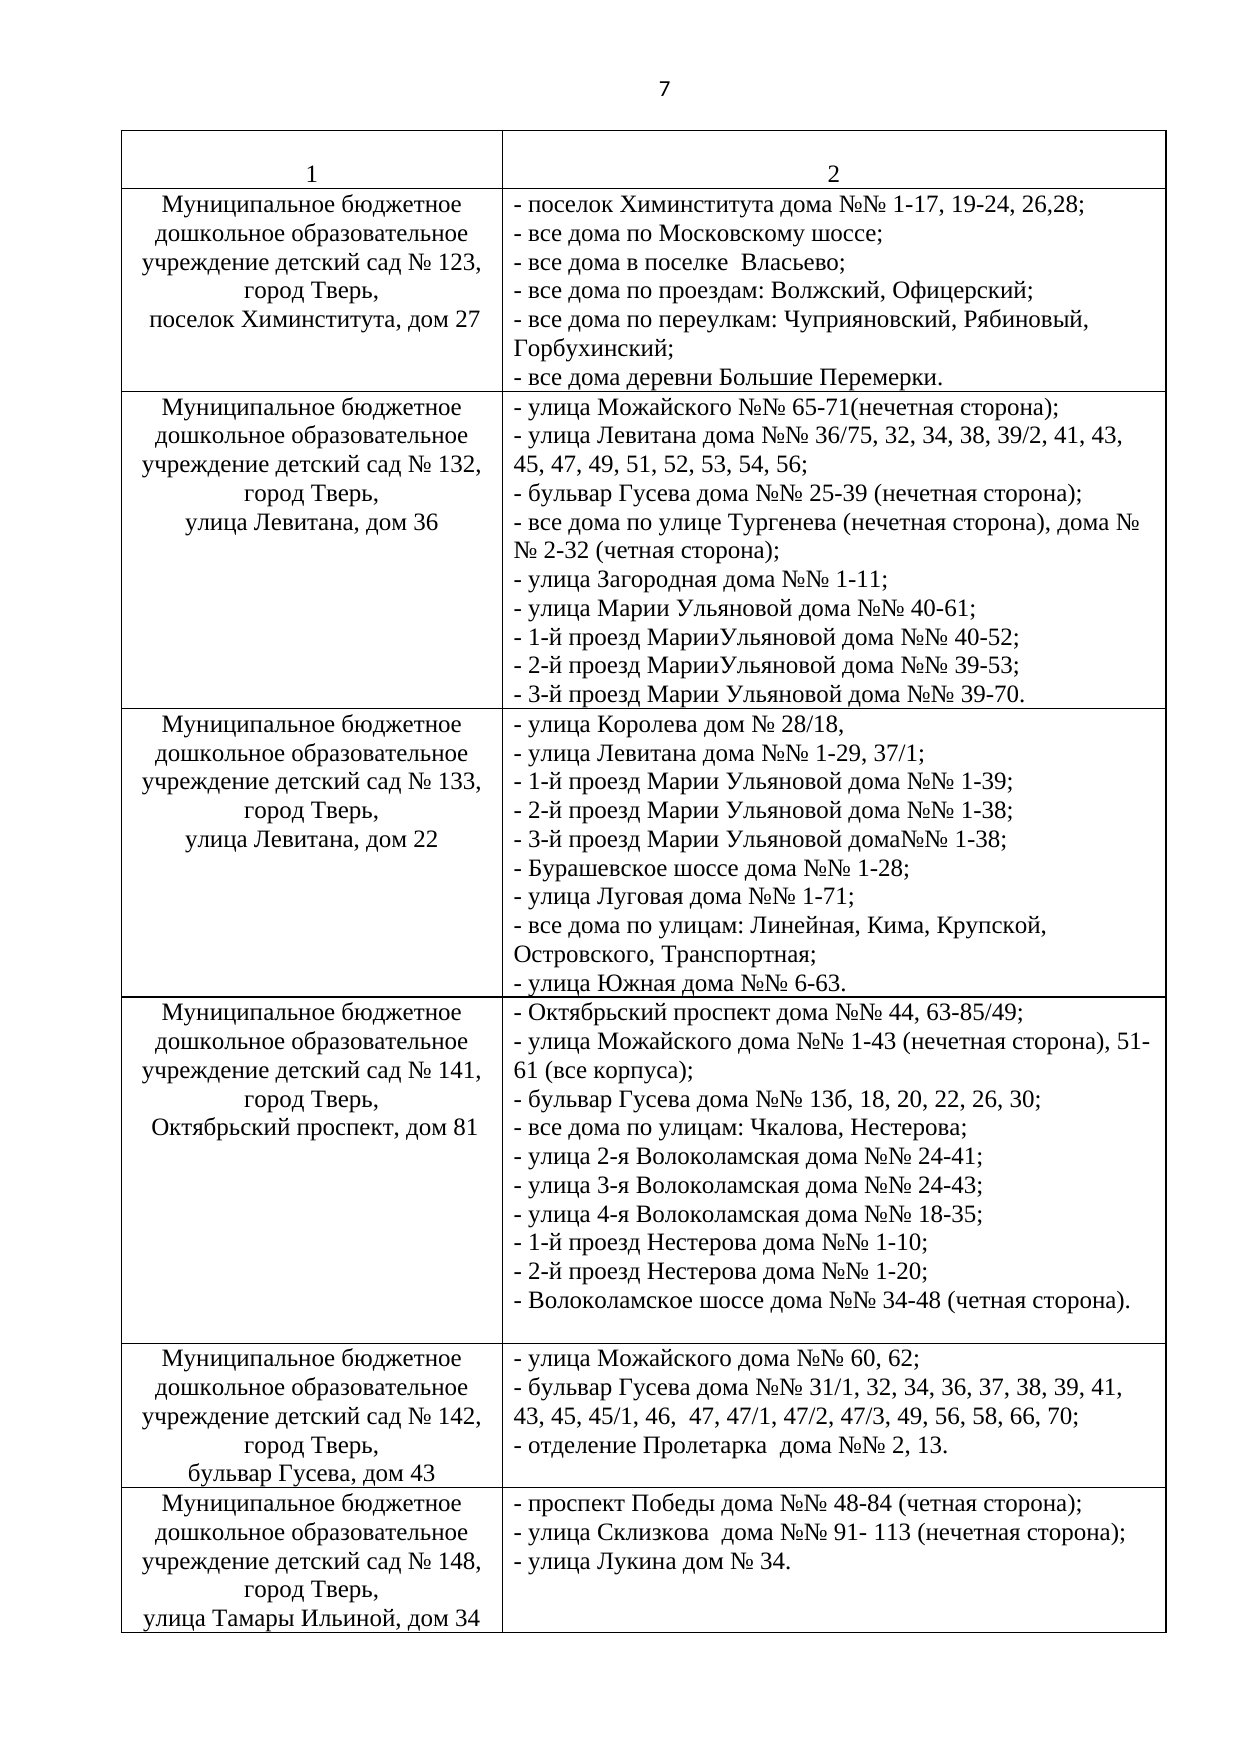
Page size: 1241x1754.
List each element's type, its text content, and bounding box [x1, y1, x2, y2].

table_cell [122, 131, 502, 188]
table_cell - улица Можайского дома №№ 60, 62; - бульвар Гусева дома №№ 31/1, 32, 34, 36, 37, 38, 39, 41, 43, 45, 45/1, 46, 47, 47/1, 47/2, 47/3, 49, 56, 58, 66, 70; - отделение Пролетарка дома №№ 2, 13. [503, 1344, 1165, 1487]
table_cell Муниципальное бюджетное дошкольное образовательное учреждение детский сад № 132, город Тверь, улица Левитана, дом 36 [122, 392, 502, 708]
table_cell - Октябрьский проспект дома №№ 44, 63-85/49; - улица Можайского дома №№ 1-43 (нечетная сторона), 51-61 (все корпуса); - бульвар Гусева дома №№ 13б, 18, 20, 22, 26, 30; - все дома по улицам: Чкалова, Нестерова; - улица 2-я Волоколамская дома №№ 24-41; - улица 3-я Волоколамская дома №№ 24-43; - улица 4-я Волоколамская дома №№ 18-35; - 1-й проезд Нестерова дома №№ 1-10; - 2-й проезд Нестерова дома №№ 1-20; - Волоколамское шоссе дома №№ 34-48 (четная сторона). [503, 998, 1165, 1342]
table_cell - улица Королева дом № 28/18, - улица Левитана дома №№ 1-29, 37/1; - 1-й проезд Марии Ульяновой дома №№ 1-39; - 2-й проезд Марии Ульяновой дома №№ 1-38; - 3-й проезд Марии Ульяновой дома№№ 1-38; - Бурашевское шоссе дома №№ 1-28; - улица Луговая дома №№ 1-71; - все дома по улицам: Линейная, Кима, Крупской, Островского, Транспортная; - улица Южная дома №№ 6-63. [503, 709, 1165, 996]
table_cell - улица Можайского №№ 65-71(нечетная сторона); - улица Левитана дома №№ 36/75, 32, 34, 38, 39/2, 41, 43, 45, 47, 49, 51, 52, 53, 54, 56; - бульвар Гусева дома №№ 25-39 (нечетная сторона); - все дома по улице Тургенева (нечетная сторона), дома №№ 2-32 (четная сторона); - улица Загородная дома №№ 1-11; - улица Марии Ульяновой дома №№ 40-61; - 1-й проезд МарииУльяновой дома №№ 40-52; - 2-й проезд МарииУльяновой дома №№ 39-53; - 3-й проезд Марии Ульяновой дома №№ 39-70. [503, 392, 1165, 708]
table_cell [503, 131, 1165, 188]
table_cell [503, 1488, 1165, 1632]
table_cell Муниципальное бюджетное дошкольное образовательное учреждение детский сад № 123, город Тверь, поселок Химинститута, дом 27 [122, 189, 502, 391]
table_cell Муниципальное бюджетное дошкольное образовательное учреждение детский сад № 142, город Тверь, бульвар Гусева, дом 43 [122, 1344, 502, 1487]
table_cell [122, 1488, 502, 1632]
table_cell Муниципальное бюджетное дошкольное образовательное учреждение детский сад № 141, город Тверь, Октябрьский проспект, дом 81 [122, 998, 502, 1342]
table_cell - поселок Химинститута дома №№ 1-17, 19-24, 26,28; - все дома по Московскому шоссе; - все дома в поселке Власьево; - все дома по проездам: Волжский, Офицерский; - все дома по переулкам: Чуприяновский, Рябиновый, Горбухинский; - все дома деревни Большие Перемерки. [503, 189, 1165, 391]
table_cell Муниципальное бюджетное дошкольное образовательное учреждение детский сад № 133, город Тверь, улица Левитана, дом 22 [122, 709, 502, 996]
